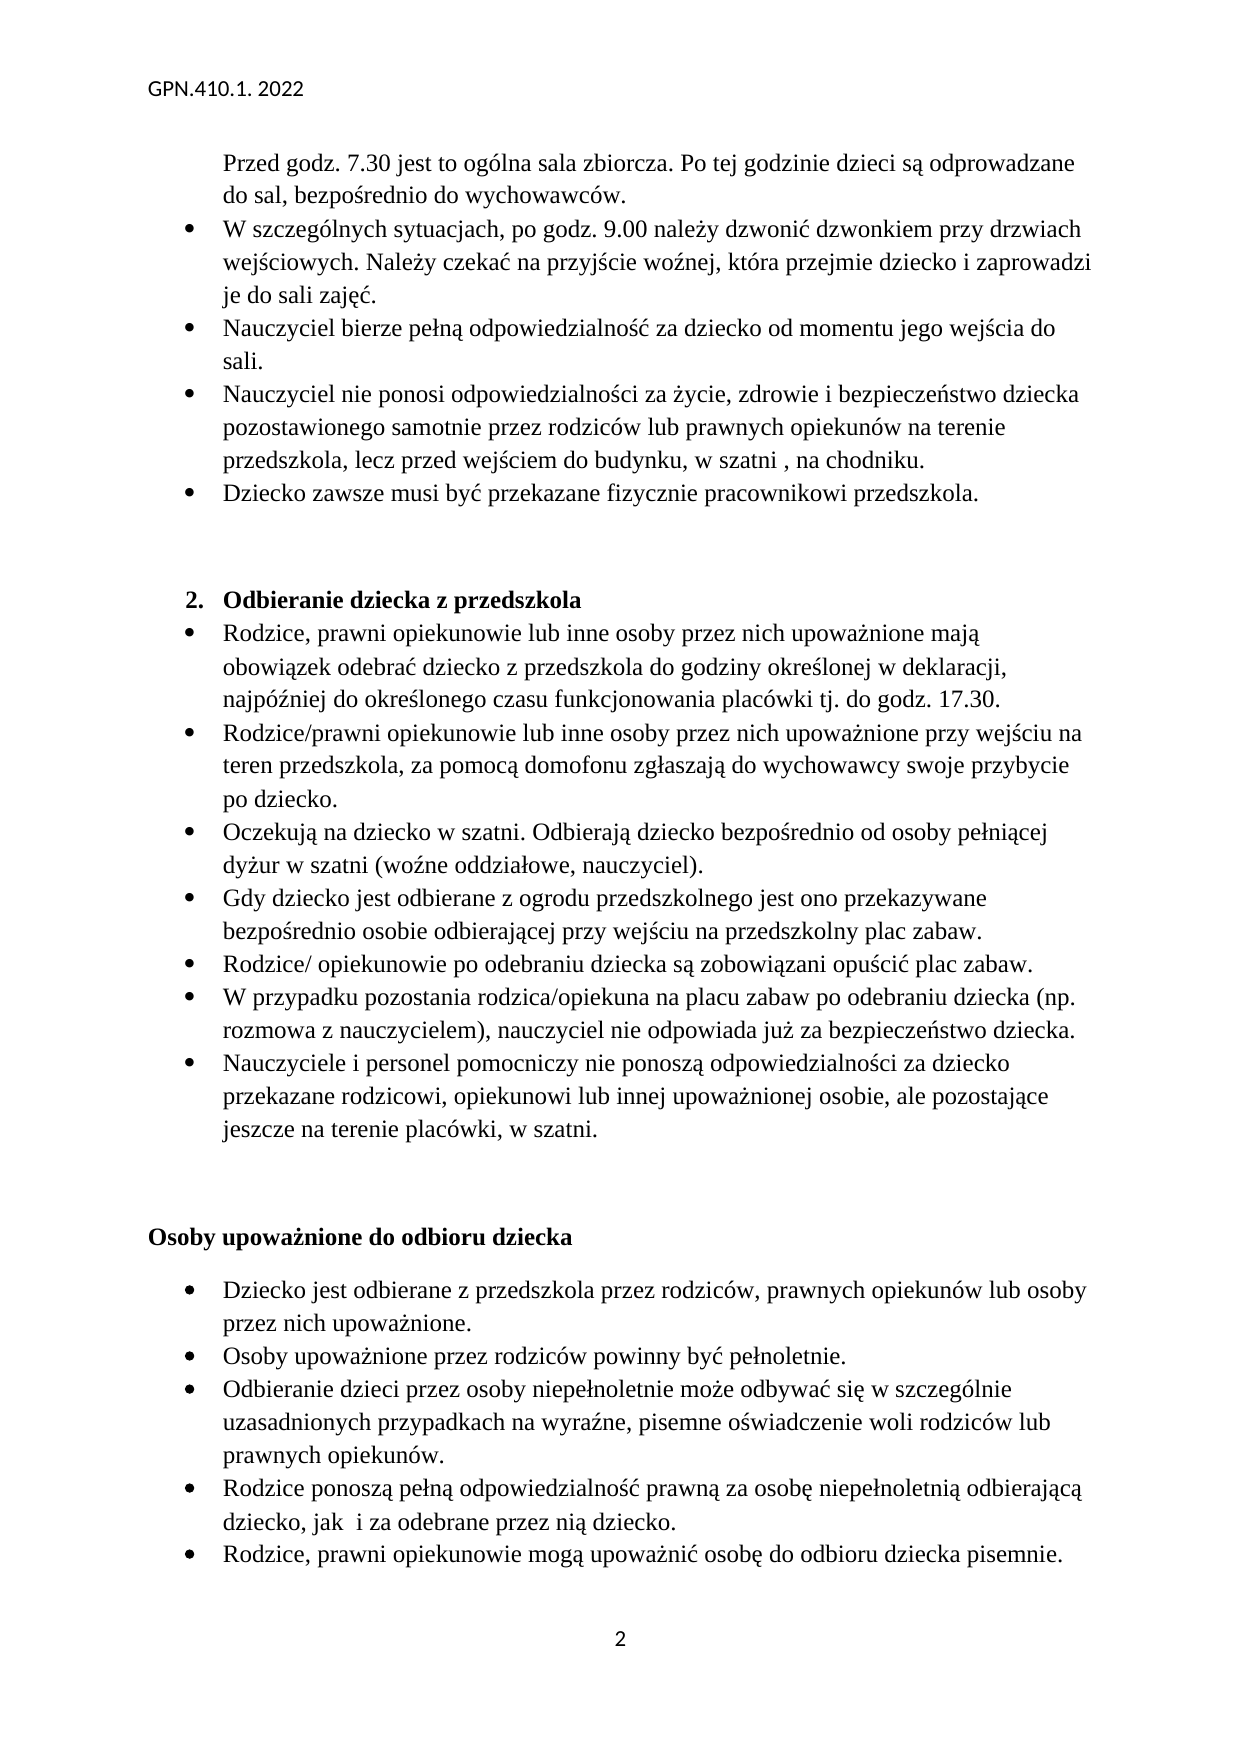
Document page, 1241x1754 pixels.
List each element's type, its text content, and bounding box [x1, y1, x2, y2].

list Odbieranie dziecka z przedszkola [185, 586, 1093, 614]
list W szczególnych sytuacjach, po godz. 9.00 należy dzwonić dzwonkiem przy drzwiach wejściowych. Należy czekać na przyjście woźnej, która przejmie dziecko i zaprowadzi je do sali zajęć. [185, 214, 1093, 308]
list Osoby upoważnione przez rodziców powinny być pełnoletnie. [185, 1341, 1093, 1370]
list Oczekują na dziecko w szatni. Odbierają dziecko bezpośrednio od osoby pełniącej dyżur w szatni (woźne oddziałowe, nauczyciel). [185, 817, 1093, 878]
list Odbieranie dzieci przez osoby niepełnoletnie może odbywać się w szczególnie uzasadnionych przypadkach na wyraźne, pisemne oświadczenie woli rodziców lub prawnych opiekunów. [185, 1374, 1093, 1469]
list Nauczyciel nie ponosi odpowiedzialności za życie, zdrowie i bezpieczeństwo dziecka pozostawionego samotnie przez rodziców lub prawnych opiekunów na terenie przedszkola, lecz przed wejściem do budynku, w szatni , na chodniku. [185, 379, 1093, 473]
text Osoby upoważnione do odbioru dziecka [148, 1222, 1093, 1250]
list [185, 148, 1093, 209]
list Rodzice/prawni opiekunowie lub inne osoby przez nich upoważnione przy wejściu na teren przedszkola, za pomocą domofonu zgłaszają do wychowawcy swoje przybycie po dziecko. [185, 718, 1093, 812]
list W przypadku pozostania rodzica/opiekuna na placu zabaw po odebraniu dziecka (np. rozmowa z nauczycielem), nauczyciel nie odpowiada już za bezpieczeństwo dziecka. [185, 982, 1093, 1043]
list Nauczyciele i personel pomocniczy nie ponoszą odpowiedzialności za dziecko przekazane rodzicowi, opiekunowi lub innej upoważnionej osobie, ale pozostające jeszcze na terenie placówki, w szatni. [185, 1048, 1093, 1143]
list Gdy dziecko jest odbierane z ogrodu przedszkolnego jest ono przekazywane bezpośrednio osobie odbierającej przy wejściu na przedszkolny plac zabaw. [185, 883, 1093, 944]
list Rodzice, prawni opiekunowie lub inne osoby przez nich upoważnione mają obowiązek odebrać dziecko z przedszkola do godziny określonej w deklaracji, najpóźniej do określonego czasu funkcjonowania placówki tj. do godz. 17.30. [185, 618, 1093, 713]
list Dziecko jest odbierane z przedszkola przez rodziców, prawnych opiekunów lub osoby przez nich upoważnione. [185, 1275, 1093, 1337]
list Rodzice, prawni opiekunowie mogą upoważnić osobę do odbioru dziecka pisemnie. [185, 1539, 1093, 1568]
list Rodzice ponoszą pełną odpowiedzialność prawną za osobę niepełnoletnią odbierającą dziecko, jak i za odebrane przez nią dziecko. [185, 1473, 1093, 1535]
list Nauczyciel bierze pełną odpowiedzialność za dziecko od momentu jego wejścia do sali. [185, 313, 1093, 374]
list Rodzice/ opiekunowie po odebraniu dziecka są zobowiązani opuścić plac zabaw. [185, 949, 1093, 977]
list Dziecko zawsze musi być przekazane fizycznie pracownikowi przedszkola. [185, 478, 1093, 507]
